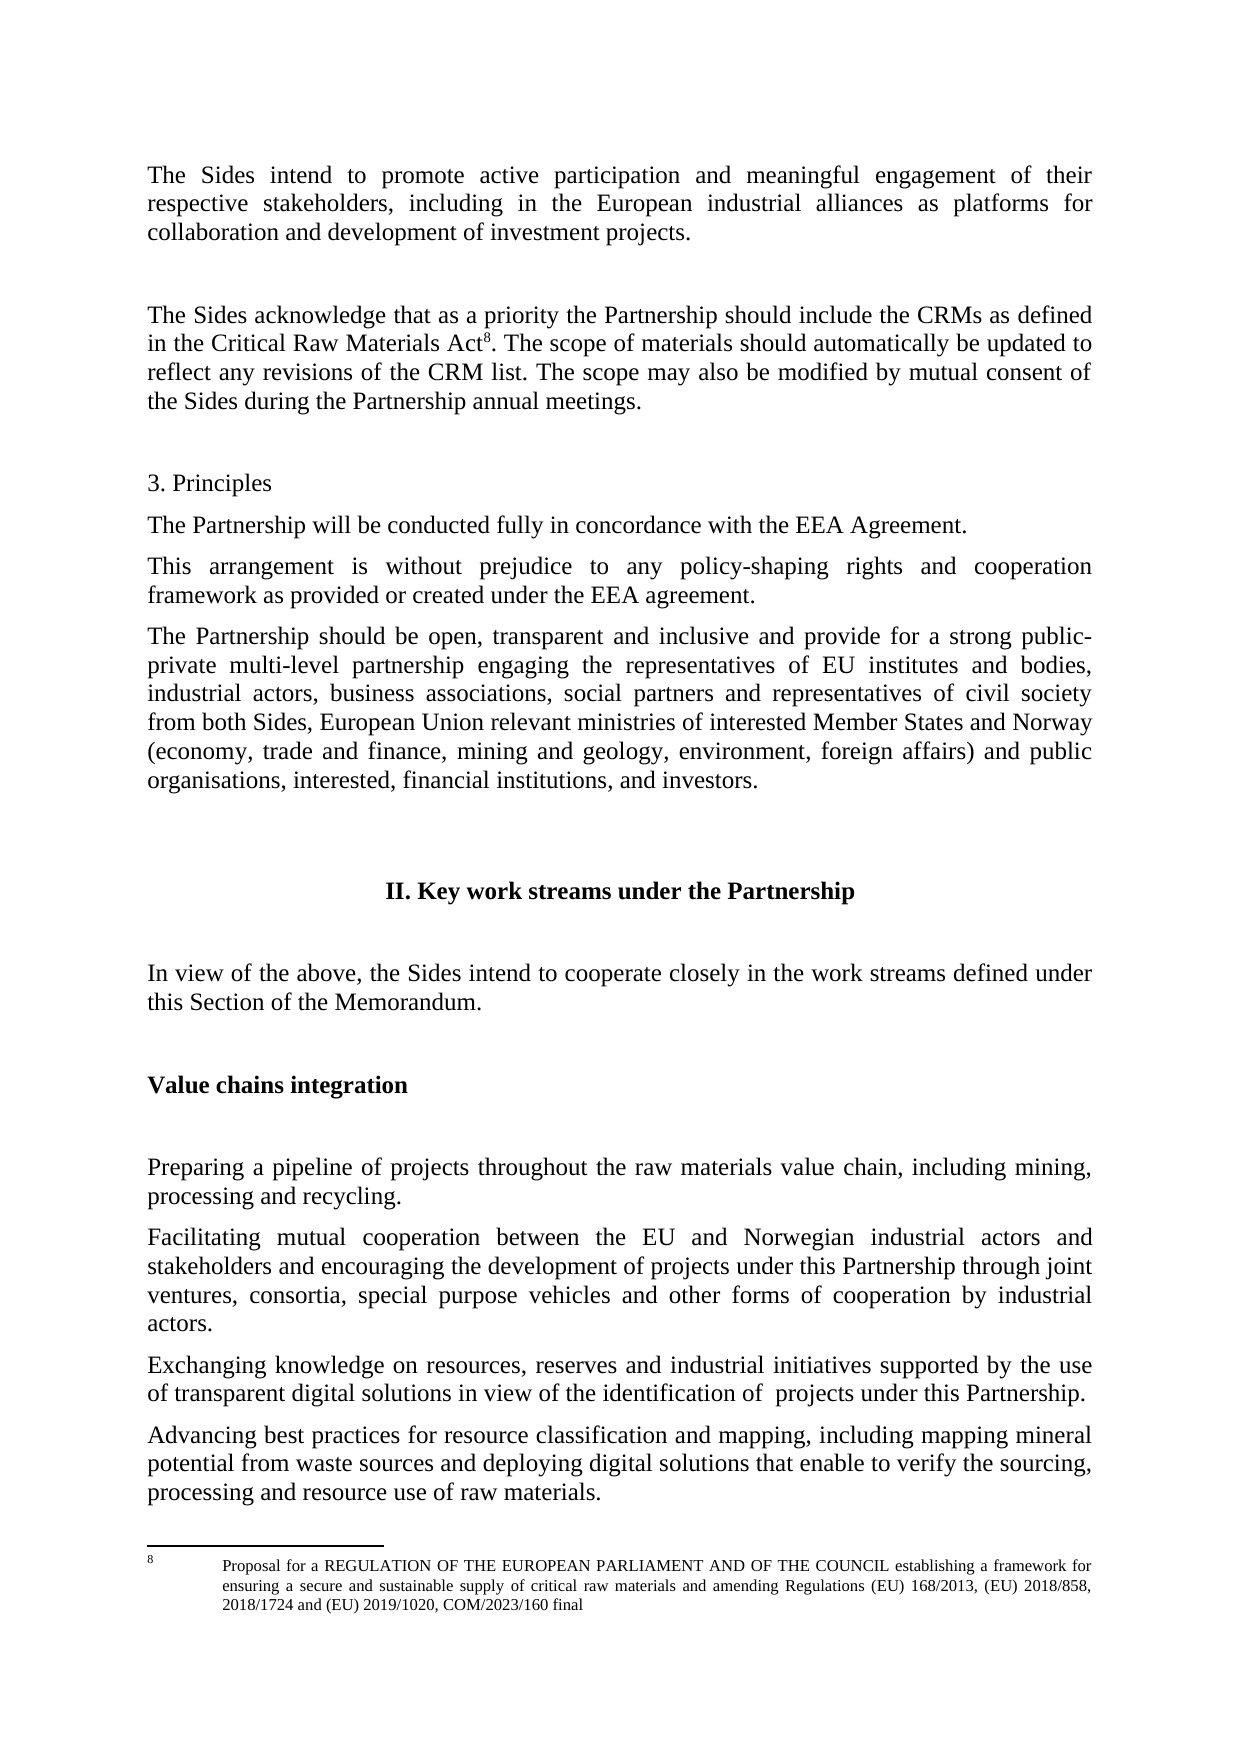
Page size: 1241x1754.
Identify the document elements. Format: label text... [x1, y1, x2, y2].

text The Partnership should be open, transparent and inclusive and provide for a strong public-private multi-level partnership engaging the representatives of EU institutes and bodies, industrial actors, business associations, social partners and representatives of civil society from both Sides, European Union relevant ministries of interested Member States and Norway (economy, trade and finance, mining and geology, environment, foreign affairs) and public organisations, interested, financial institutions, and investors. [147, 621, 1093, 793]
text Advancing best practices for resource classification and mapping, including mapping mineral potential from waste sources and deploying digital solutions that enable to verify the sourcing, processing and resource use of raw materials. [147, 1420, 1093, 1506]
text In view of the above, the Sides intend to cooperate closely in the work streams defined under this Section of the Memorandum. [147, 958, 1093, 1016]
text This arrangement is without prejudice to any policy-shaping rights and cooperation framework as provided or created under the EEA agreement. [147, 551, 1093, 608]
text Value chains integration [147, 1070, 1093, 1098]
text The Sides intend to promote active participation and meaningful engagement of their respective stakeholders, including in the European industrial alliances as platforms for collaboration and development of investment projects. [147, 160, 1093, 246]
text The Partnership will be conducted fully in concordance with the EEA Agreement. [147, 510, 1093, 538]
text Exchanging knowledge on resources, reserves and industrial initiatives supported by the use of transparent digital solutions in view of the identification of projects under this Partnership. [147, 1350, 1093, 1407]
text The Sides acknowledge that as a priority the Partnership should include the CRMs as defined in the Critical Raw Materials Act. The scope of materials should automatically be updated to reflect any revisions of the CRM list. The scope may also be modified by mutual consent of the Sides during the Partnership annual meetings. [147, 300, 1093, 415]
text II. Key work streams under the Partnership [147, 847, 1093, 905]
text Facilitating mutual cooperation between the EU and Norwegian industrial actors and stakeholders and encouraging the development of projects under this Partnership through joint ventures, consortia, special purpose vehicles and other forms of cooperation by industrial actors. [147, 1222, 1093, 1337]
text Preparing a pipeline of projects throughout the raw materials value chain, including mining, processing and recycling. [147, 1152, 1093, 1210]
text 3. Principles [147, 468, 1093, 497]
